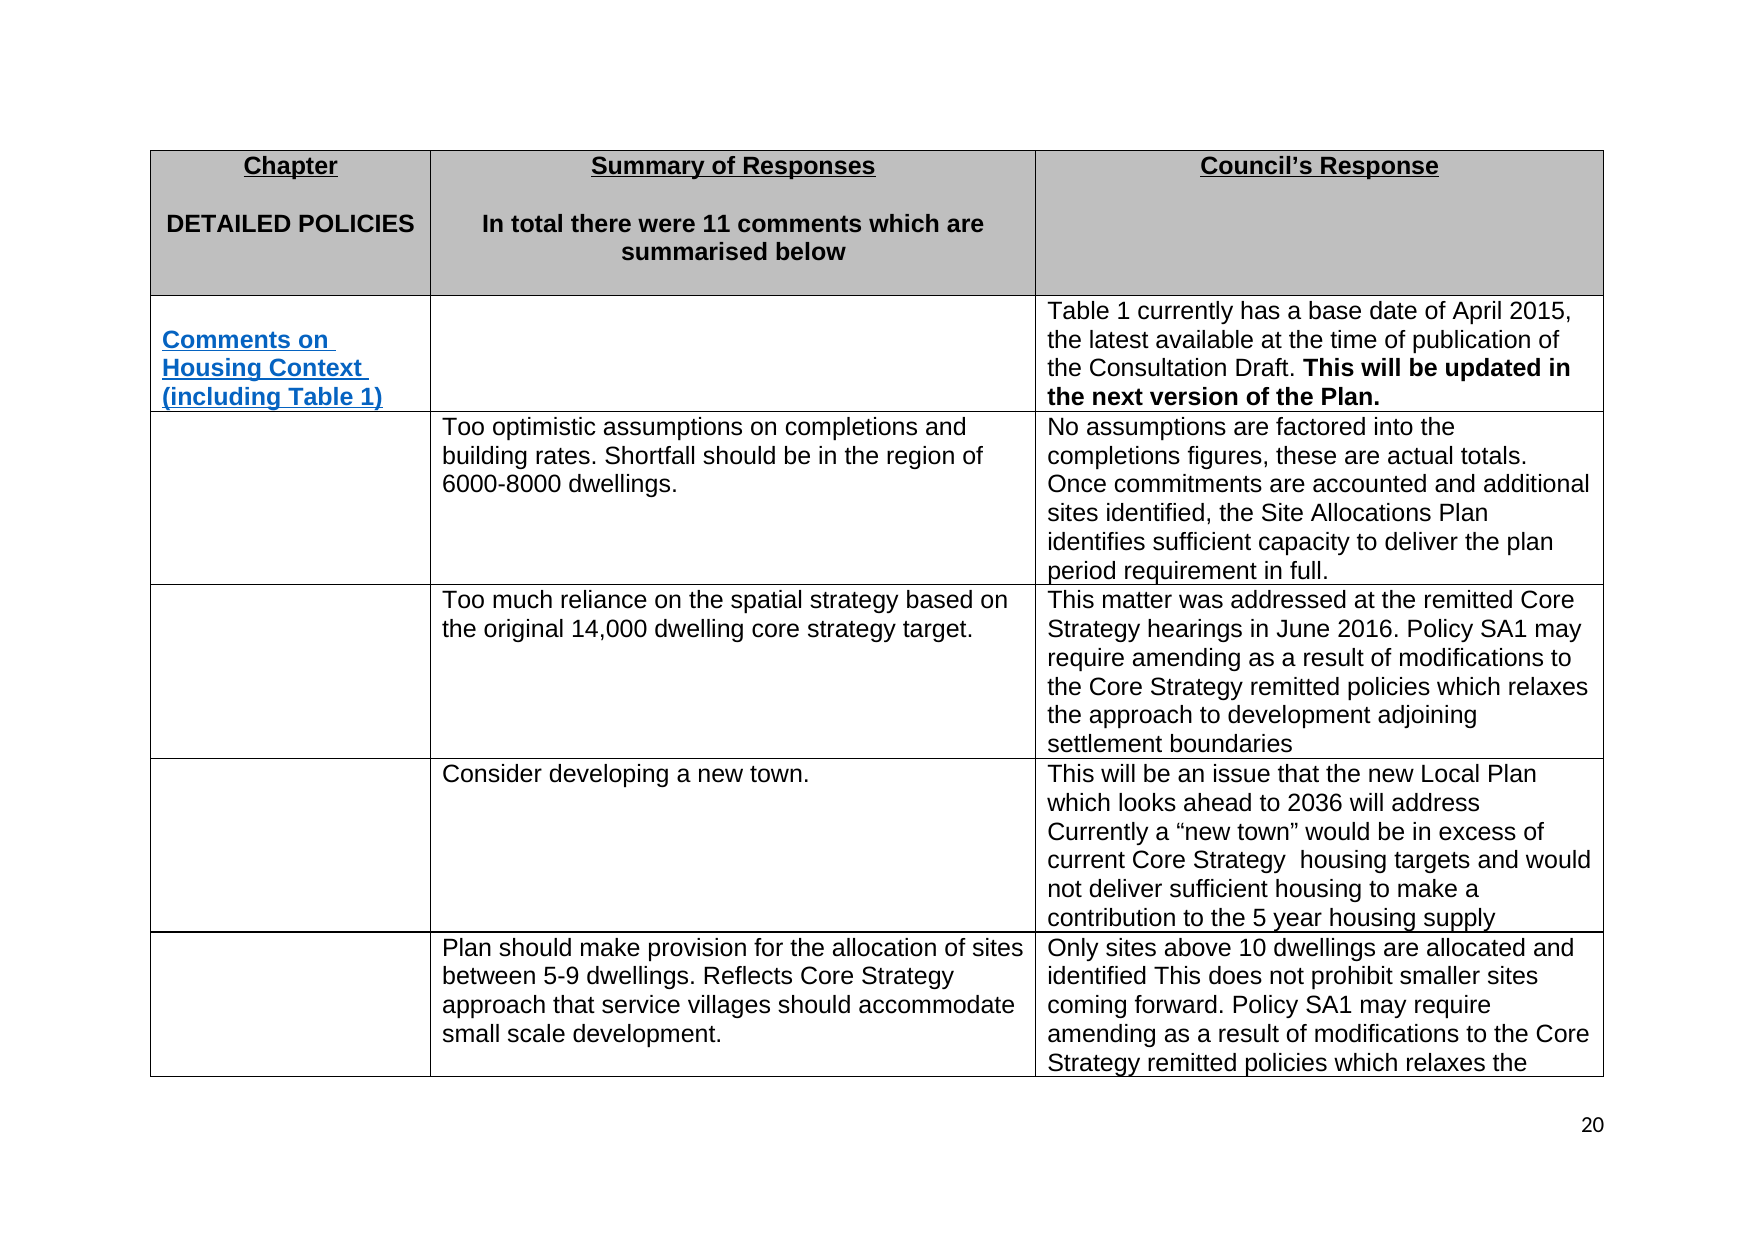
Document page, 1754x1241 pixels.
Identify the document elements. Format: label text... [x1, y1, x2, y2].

table_cell Too much reliance on the spatial strategy based on the original 14,000 dwelling core strategy target. [431, 585, 1035, 758]
table_cell [151, 759, 430, 931]
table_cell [151, 296, 430, 411]
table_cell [1036, 296, 1603, 411]
table_header Council’s Response [1036, 151, 1603, 295]
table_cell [431, 296, 1035, 411]
table_cell [151, 585, 430, 758]
table_cell Too optimistic assumptions on completions and building rates. Shortfall should be in the region of 6000-8000 dwellings. [431, 412, 1035, 584]
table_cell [151, 933, 430, 1076]
table_cell This matter was addressed at the remitted Core Strategy hearings in June 2016. Policy SA1 may require amending as a result of modifications to the Core Strategy remitted policies which relaxes the approach to development adjoining settlement boundaries [1036, 585, 1603, 758]
table_cell [151, 412, 430, 584]
table_cell This will be an issue that the new Local Plan which looks ahead to 2036 will address Currently a “new town” would be in excess of current Core Strategy housing targets and would not deliver sufficient housing to make a contribution to the 5 year housing supply [1036, 759, 1603, 931]
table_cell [1036, 933, 1603, 1076]
table_cell Consider developing a new town. [431, 759, 1035, 931]
table_cell No assumptions are factored into the completions figures, these are actual totals. Once commitments are accounted and additional sites identified, the Site Allocations Plan identifies sufficient capacity to deliver the plan period requirement in full. [1036, 412, 1603, 584]
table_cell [431, 933, 1035, 1076]
table_header Summary of Responses In total there were 11 comments which are summarised below [431, 151, 1035, 295]
table_header Chapter DETAILED POLICIES [151, 151, 430, 295]
